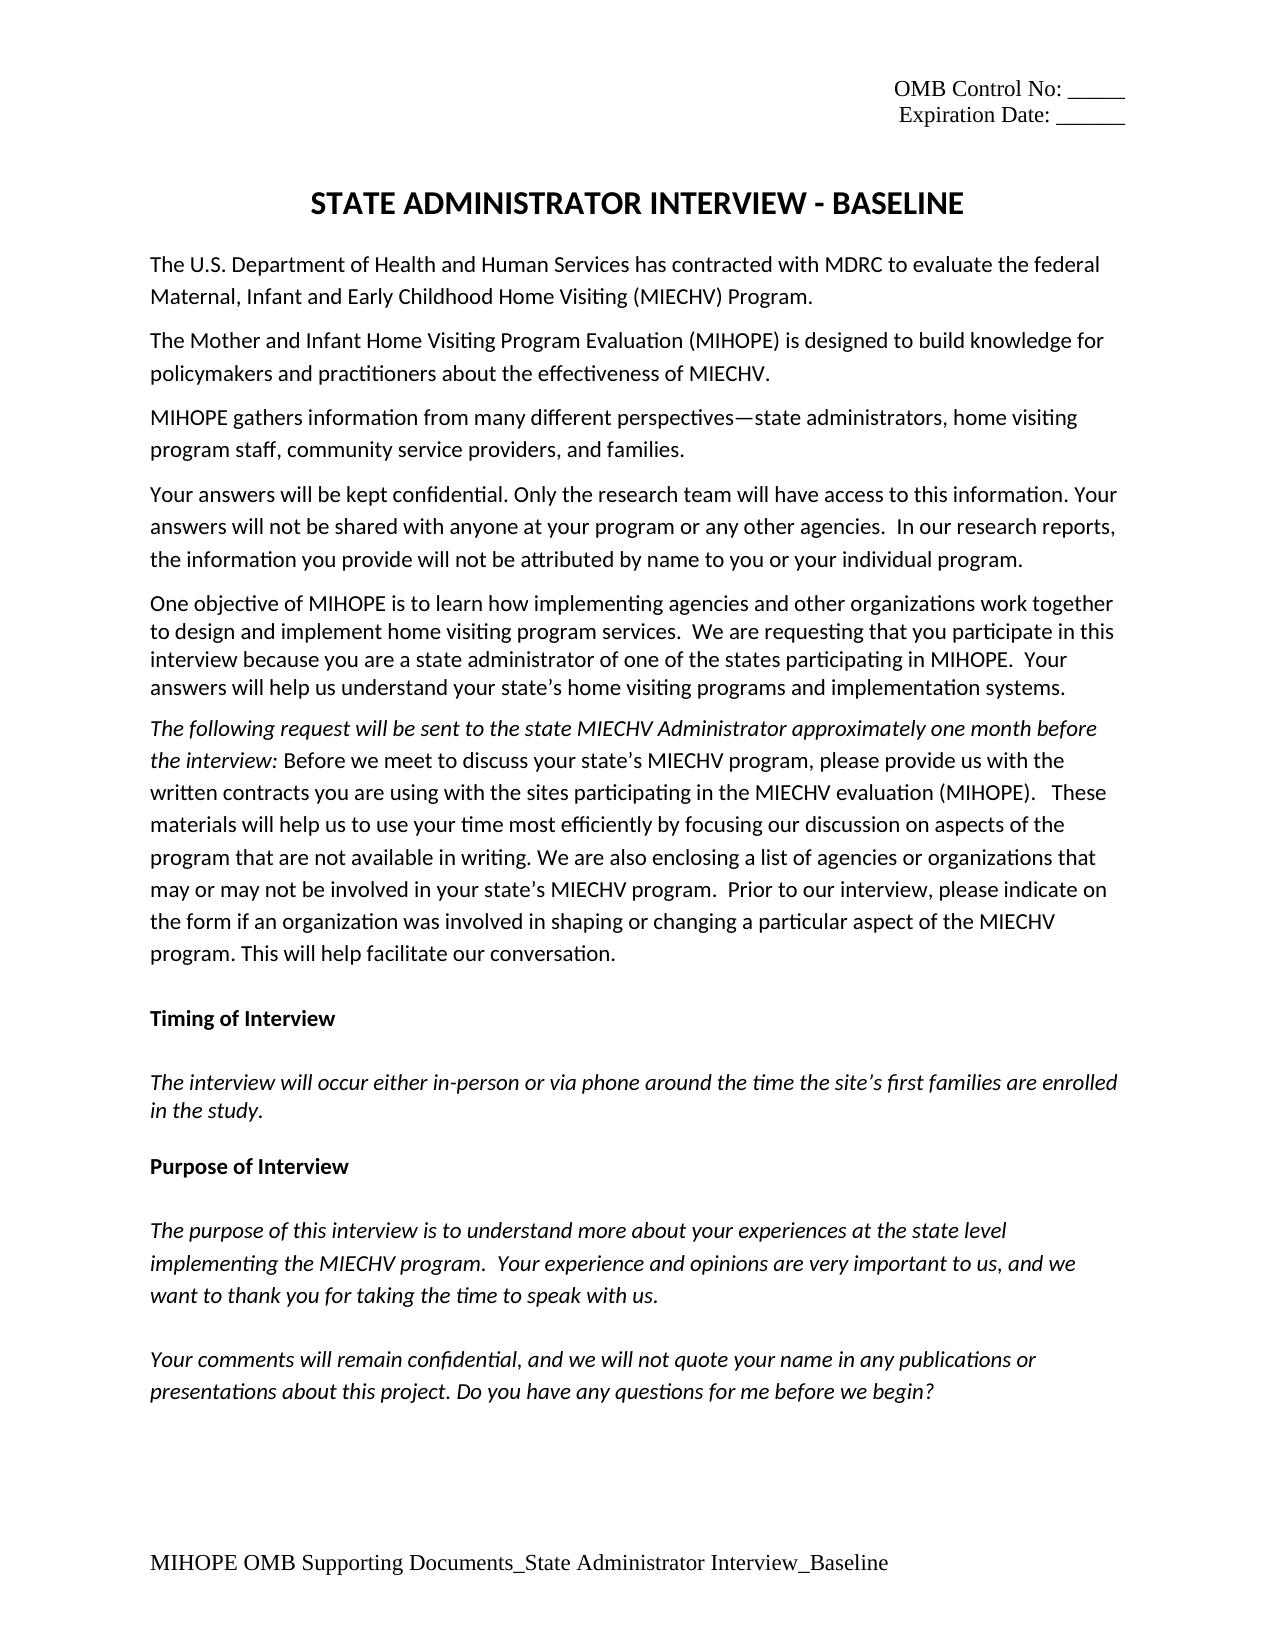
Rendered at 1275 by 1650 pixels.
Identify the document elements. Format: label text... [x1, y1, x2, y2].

text The Mother and Infant Home Visiting Program Evaluation (MIHOPE) is designed to build knowledge for policymakers and practitioners about the effectiveness of MIECHV. [150, 327, 1125, 387]
text Your answers will be kept confidential. Only the research team will have access to this information. Your answers will not be shared with anyone at your program or any other agencies. In our research reports, the information you provide will not be attributed by name to you or your individual program. [150, 480, 1125, 573]
text The interview will occur either in-person or via phone around the time the site’s first families are enrolled in the study. [150, 1068, 1125, 1124]
list Purpose of Interview [150, 1152, 1125, 1180]
text The U.S. Department of Health and Human Services has contracted with MDRC to evaluate the federal Maternal, Infant and Early Childhood Home Visiting (MIECHV) Program. [150, 250, 1125, 310]
text The following request will be sent to the state MIECHV Administrator approximately one month before the interview: Before we meet to discuss your state’s MIECHV program, please provide us with the written contracts you are using with the sites participating in the MIECHV evaluation (MIHOPE). These materials will help us to use your time most efficiently by focusing our discussion on aspects of the program that are not available in writing. We are also enclosing a list of agencies or organizations that may or may not be involved in your state’s MIECHV program. Prior to our interview, please indicate on the form if an organization was involved in shaping or changing a particular aspect of the MIECHV program. This will help facilitate our conversation. [150, 714, 1125, 967]
text MIHOPE gathers information from many different perspectives—state administrators, home visiting program staff, community service providers, and families. [150, 403, 1125, 464]
list Your comments will remain confidential, and we will not quote your name in any publications or presentations about this project. Do you have any questions for me before we begin? [150, 1345, 1125, 1405]
text State Administrator Interview - Baseline [150, 182, 1125, 223]
list The purpose of this interview is to understand more about your experiences at the state level implementing the MIECHV program. Your experience and opinions are very important to us, and we want to thank you for taking the time to speak with us. [150, 1216, 1125, 1309]
text One objective of MIHOPE is to learn how implementing agencies and other organizations work together to design and implement home visiting program services. We are requesting that you participate in this interview because you are a state administrator of one of the states participating in MIHOPE. Your answers will help us understand your state’s home visiting programs and implementation systems. [150, 589, 1125, 701]
list Timing of Interview [150, 1004, 1125, 1032]
